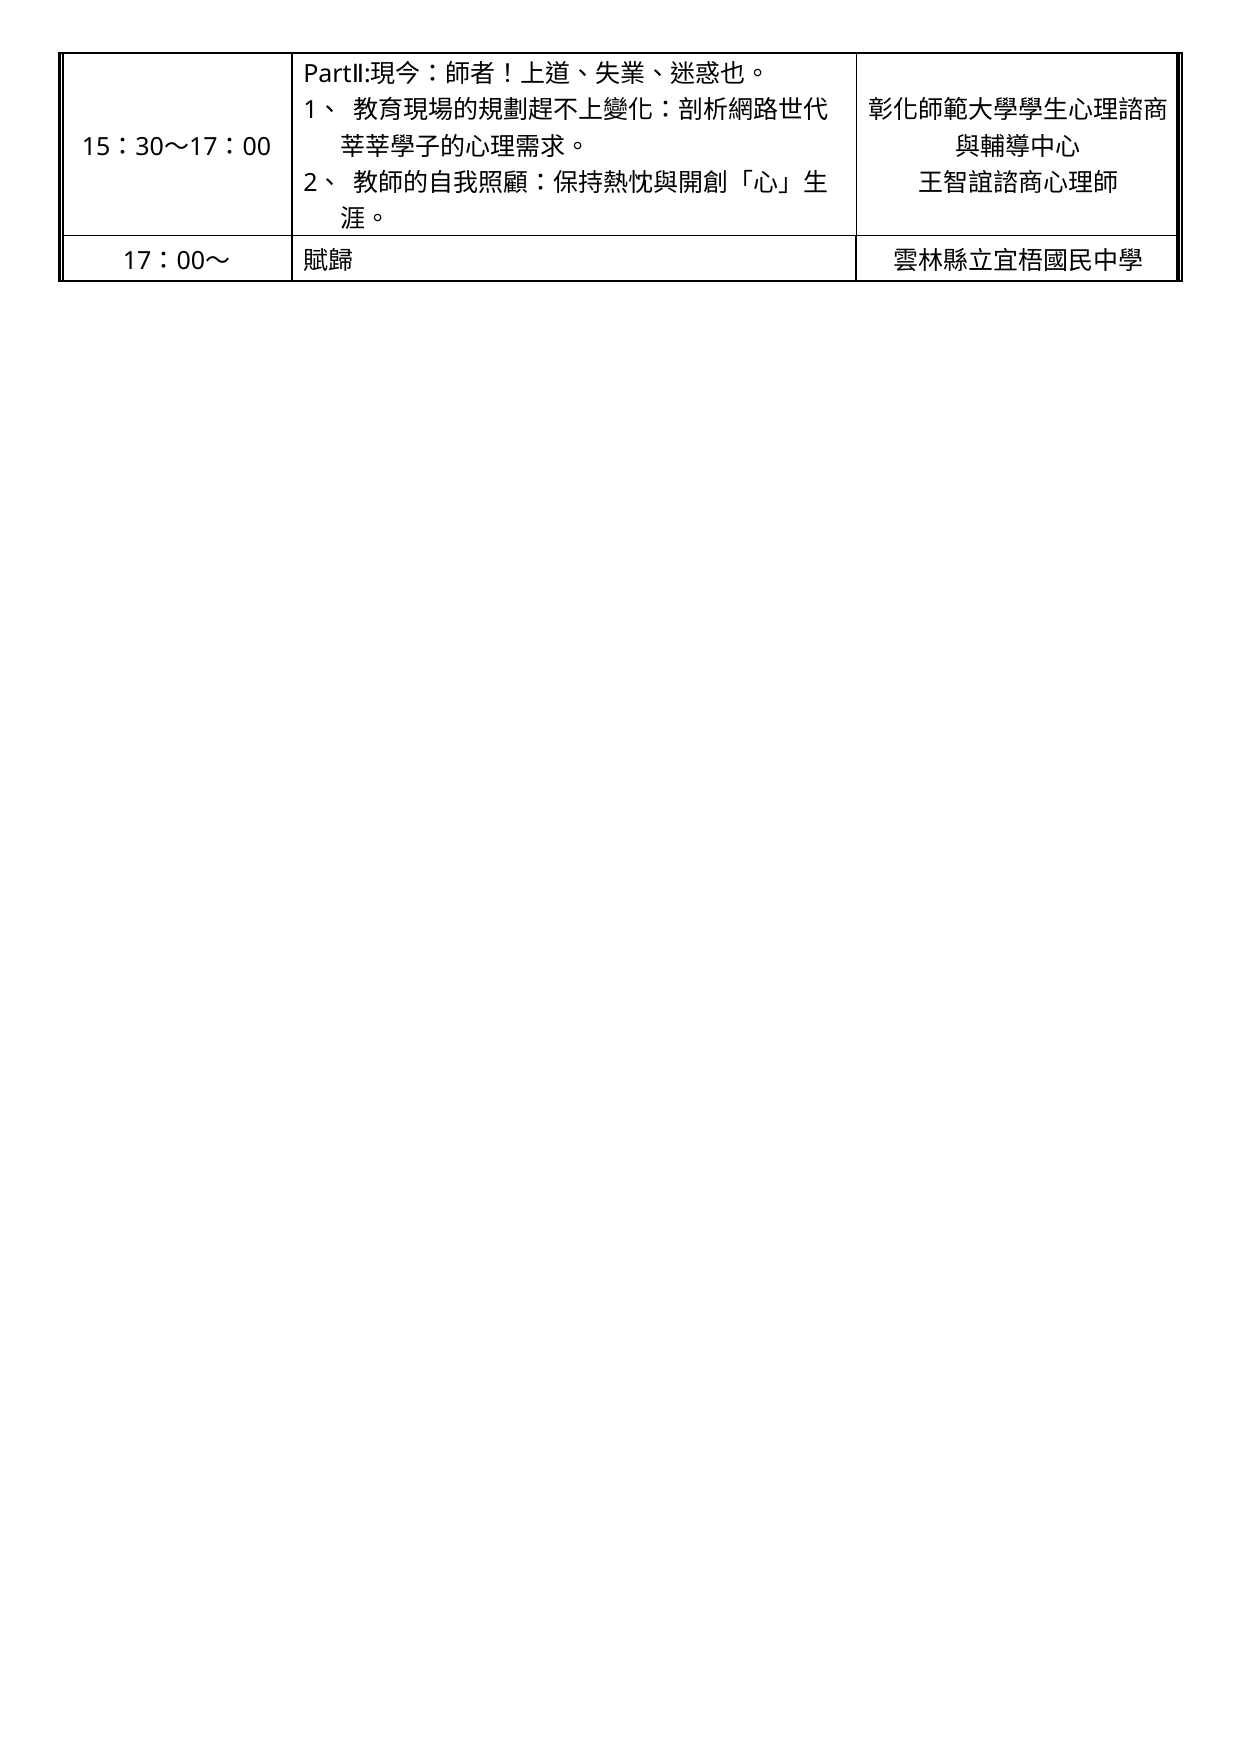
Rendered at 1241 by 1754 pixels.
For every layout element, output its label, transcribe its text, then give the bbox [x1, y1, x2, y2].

table_cell 彰化師範大學學生心理諮商與輔導中心 王智誼諮商心理師 [857, 54, 1176, 235]
table_cell 17：00～ [64, 236, 291, 280]
table_cell PartⅡ:現今：師者！上道、失業、迷惑也。 教育現場的規劃趕不上變化：剖析網路世代莘莘學子的心理需求。 教師的自我照顧：保持熱忱與開創「心」生涯。 [293, 54, 856, 235]
table_cell 雲林縣立宜梧國民中學 [857, 236, 1176, 280]
table_cell 賦歸 [293, 236, 855, 280]
table_cell 15：30～17：00 [64, 54, 291, 235]
